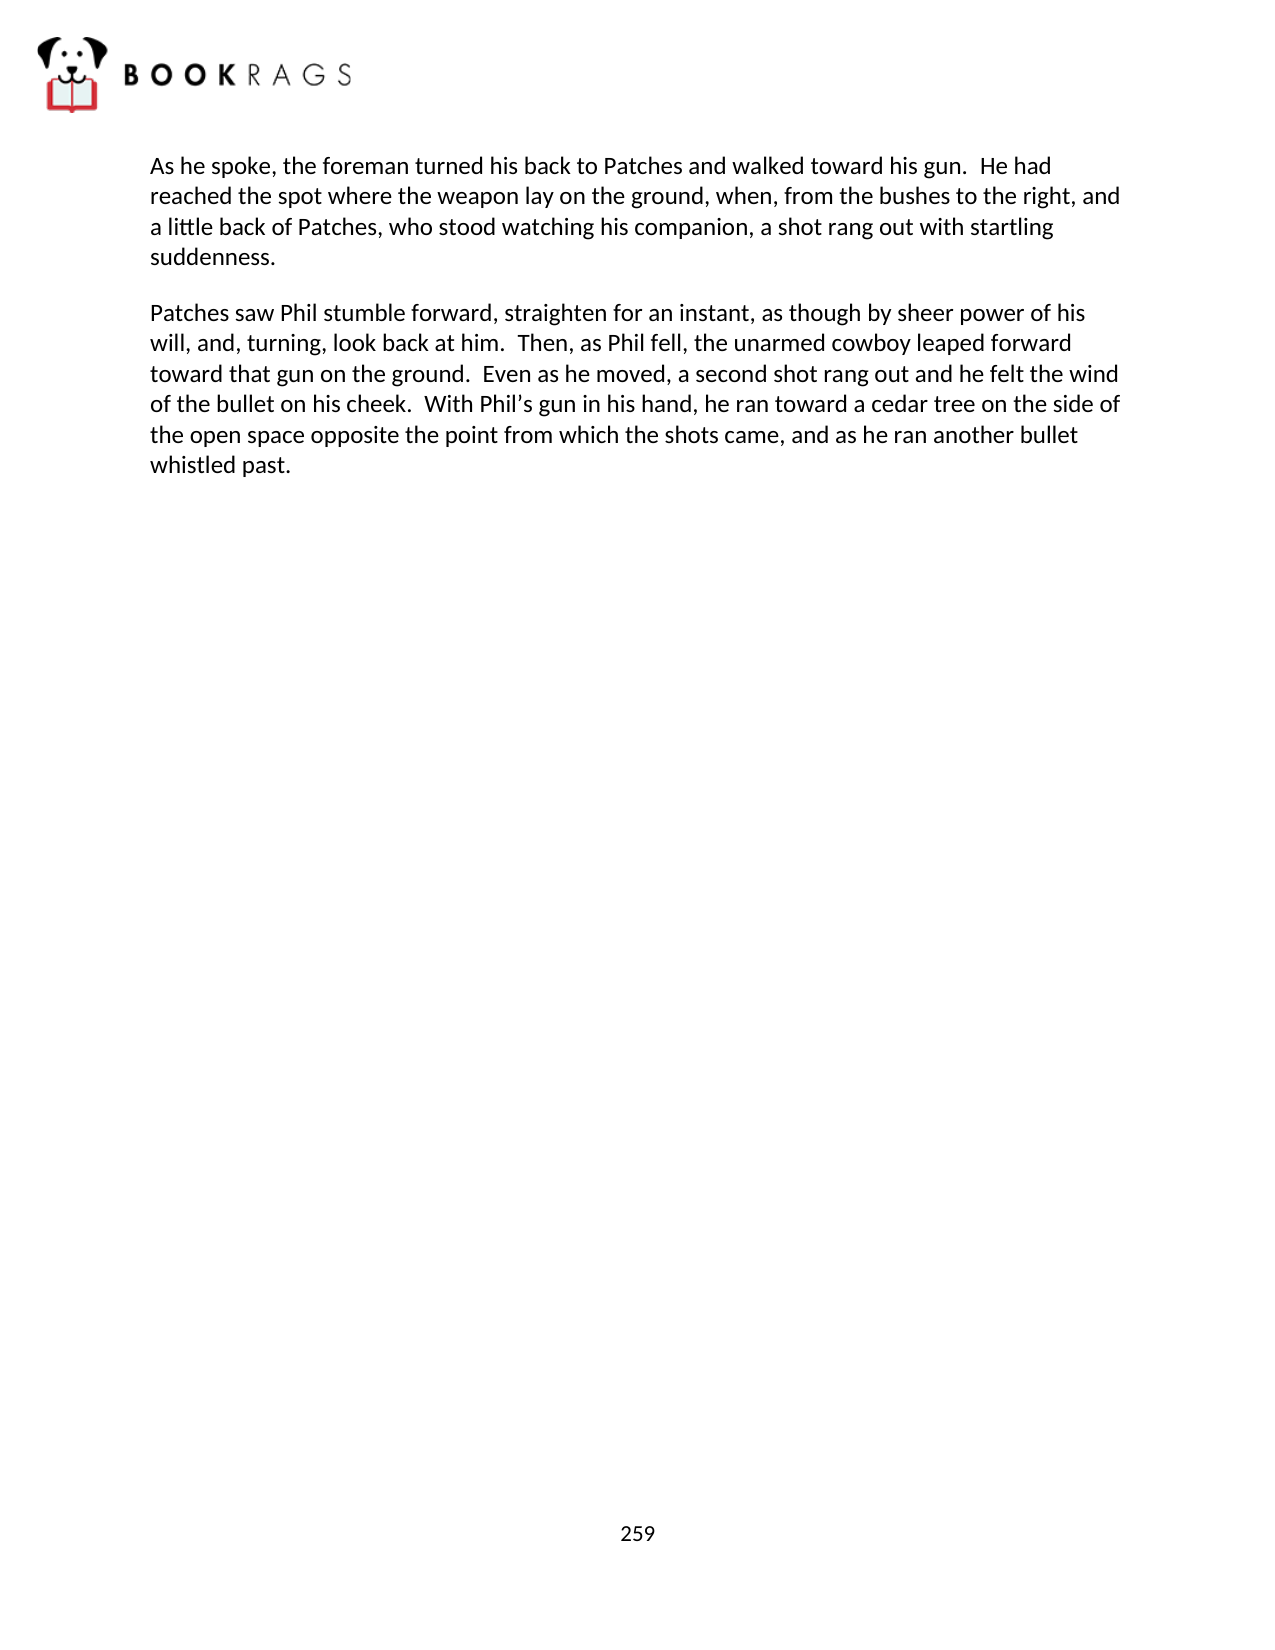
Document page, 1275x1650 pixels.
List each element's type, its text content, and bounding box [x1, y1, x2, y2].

picture [37, 37, 351, 113]
text As he spoke, the foreman turned his back to Patches and walked toward his gun. He had reached the spot where the weapon lay on the ground, when, from the bushes to the right, and a little back of Patches, who stood watching his companion, a shot rang out with startling suddenness. [150, 150, 1125, 272]
text Patches saw Phil stumble forward, straighten for an instant, as though by sheer power of his will, and, turning, look back at him. Then, as Phil fell, the unarmed cowboy leaped forward toward that gun on the ground. Even as he moved, a second shot rang out and he felt the wind of the bullet on his cheek. With Phil’s gun in his hand, he ran toward a cedar tree on the side of the open space opposite the point from which the shots came, and as he ran another bullet whistled past. [150, 297, 1125, 480]
